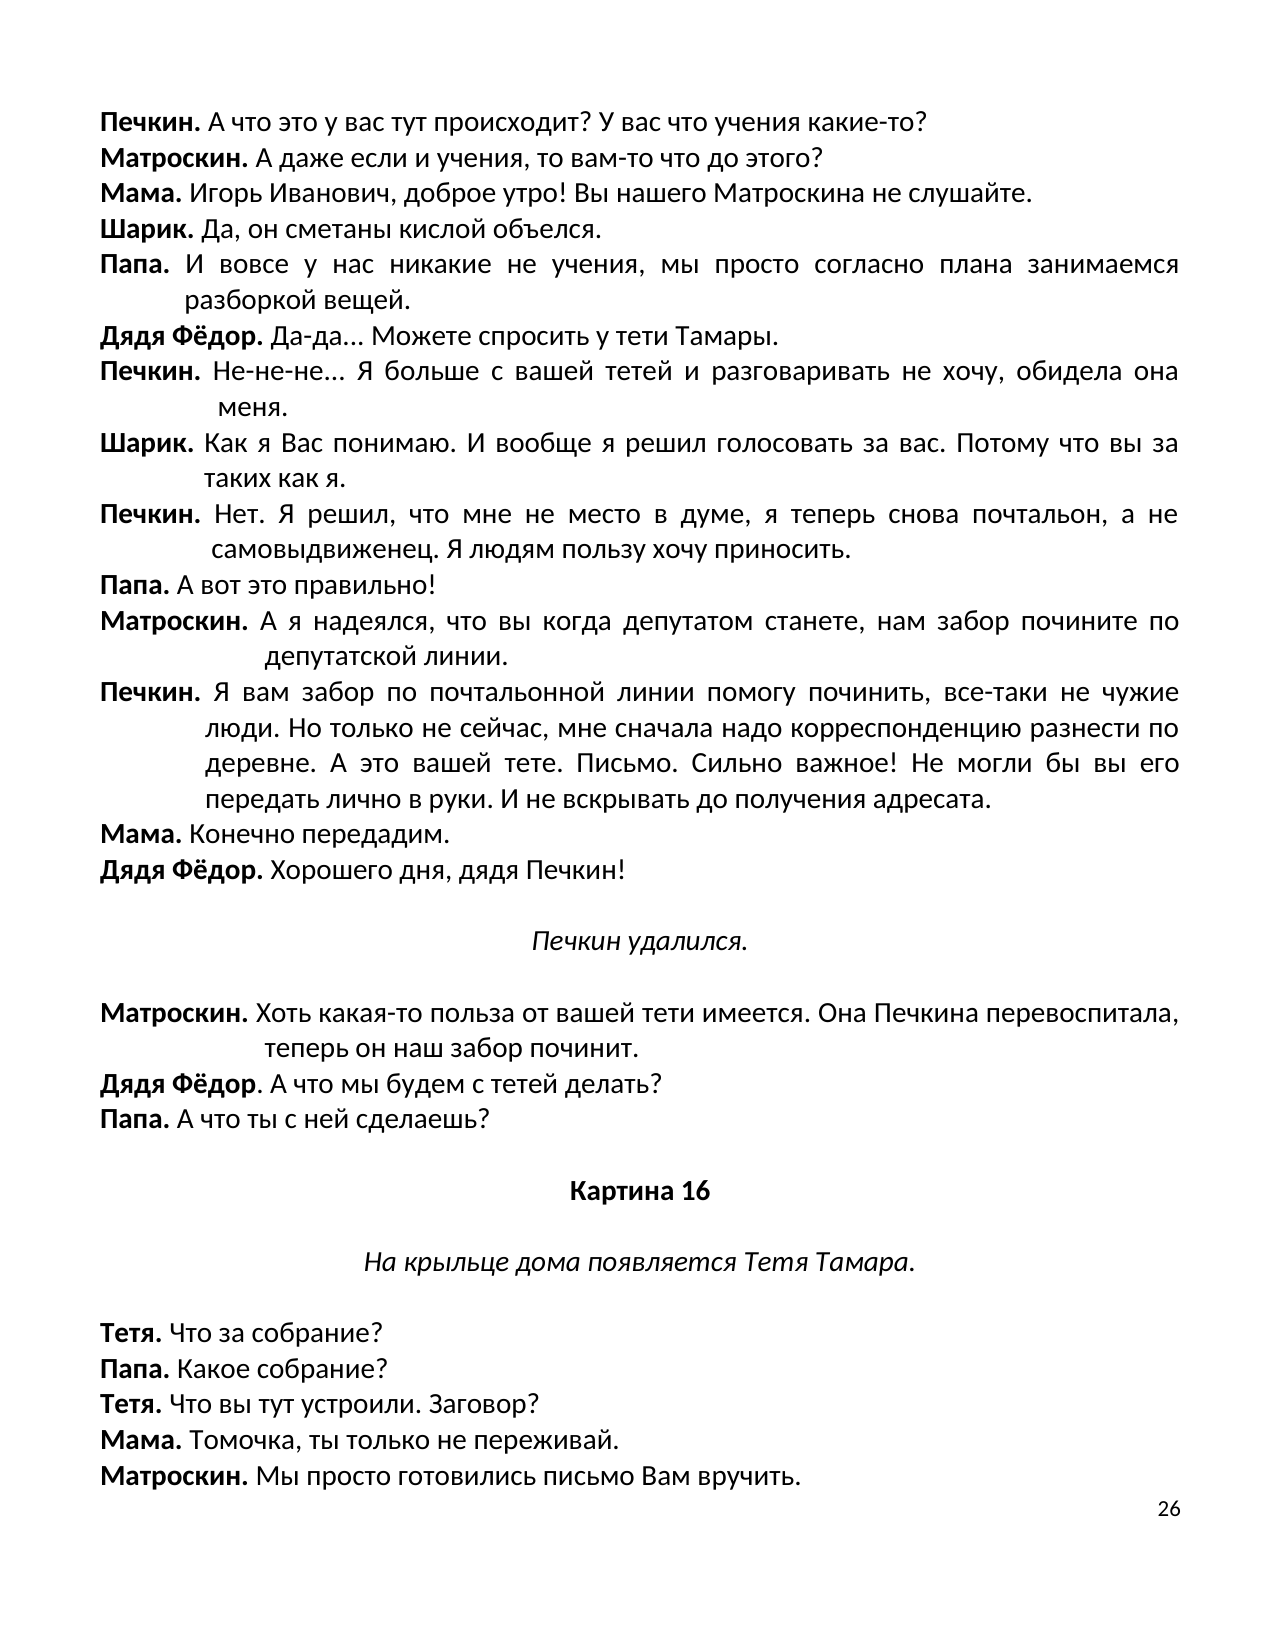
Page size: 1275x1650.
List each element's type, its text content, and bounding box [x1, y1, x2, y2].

text Матроскин. Мы просто готовились письмо Вам вручить. [100, 1457, 1181, 1492]
text Папа. Какое собрание? [100, 1350, 1181, 1386]
text На крыльце дома появляется Тетя Тамара. [100, 1243, 1181, 1279]
text Мама. Томочка, ты только не переживай. [100, 1421, 1181, 1457]
text Печкин. Нет. Я решил, что мне не место в думе, я теперь снова почтальон, а не самовыдвиженец. Я людям пользу хочу приносить. [100, 495, 1181, 566]
text Печкин. А что это у вас тут происходит? У вас что учения какие-то? [100, 103, 1181, 139]
text Матроскин. А я надеялся, что вы когда депутатом станете, нам забор почините по депутатской линии. [100, 602, 1181, 673]
text Тетя. Что вы тут устроили. Заговор? [100, 1386, 1181, 1421]
text Печкин. Я вам забор по почтальонной линии помогу починить, все-таки не чужие люди. Но только не сейчас, мне сначала надо корреспонденцию разнести по деревне. А это вашей тете. Письмо. Сильно важное! Не могли бы вы его передать лично в руки. И не вскрывать до получения адресата. [100, 673, 1181, 816]
text Дядя Фёдор. А что мы будем с тетей делать? [100, 1065, 1181, 1101]
text Печкин удалился. [100, 922, 1181, 958]
text Шарик. Как я Вас понимаю. И вообще я решил голосовать за вас. Потому что вы за таких как я. [100, 424, 1181, 495]
text Мама. Конечно передадим. [100, 816, 1181, 851]
text Шарик. Да, он сметаны кислой объелся. [100, 210, 1181, 246]
text Матроскин. А даже если и учения, то вам-то что до этого? [100, 139, 1181, 174]
text Печкин. Не-не-не... Я больше с вашей тетей и разговаривать не хочу, обидела она меня. [100, 352, 1181, 424]
text Папа. А вот это правильно! [100, 566, 1181, 602]
text Матроскин. Хоть какая-то польза от вашей тети имеется. Она Печкина перевоспитала, теперь он наш забор починит. [100, 994, 1181, 1065]
text Тетя. Что за собрание? [100, 1314, 1181, 1350]
text Папа. И вовсе у нас никакие не учения, мы просто согласно плана занимаемся разборкой вещей. [100, 246, 1181, 317]
text Дядя Фёдор. Хорошего дня, дядя Печкин! [100, 851, 1181, 887]
text Картина 16 [100, 1172, 1181, 1207]
text Папа. А что ты с ней сделаешь? [100, 1101, 1181, 1136]
text Дядя Фёдор. Да-да... Можете спросить у тети Тамары. [100, 317, 1181, 352]
text Мама. Игорь Иванович, доброе утро! Вы нашего Матроскина не слушайте. [100, 174, 1181, 210]
